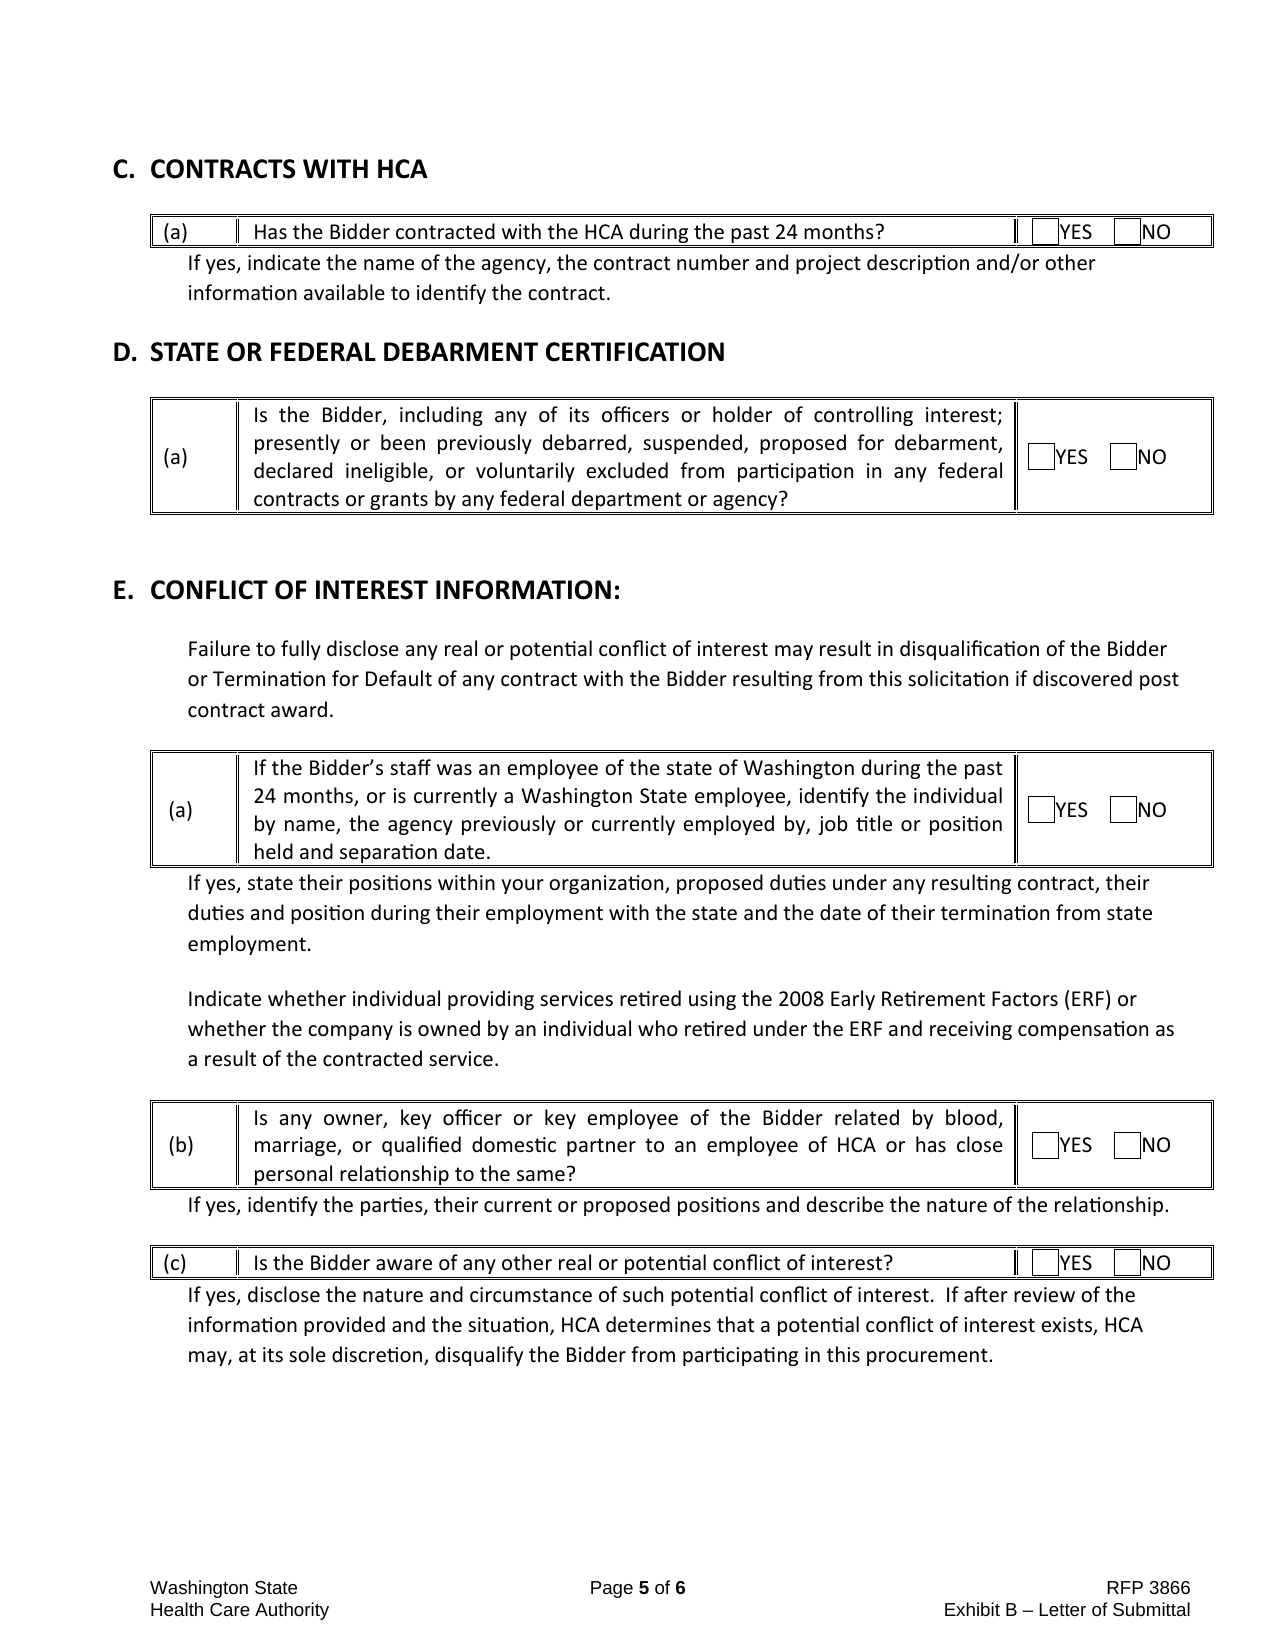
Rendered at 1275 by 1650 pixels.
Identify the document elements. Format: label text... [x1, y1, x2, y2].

table_header Is the Bidder aware of any other real or potential conflict of interest? [238, 1248, 1016, 1277]
text If yes, identify the parties, their current or proposed positions and describe the nature of the relationship. [187, 1190, 1191, 1218]
table_header (a) [152, 751, 238, 865]
table_header Is the Bidder, including any of its officers or holder of controlling interest; presently or been previously debarred, suspended, proposed for debarment, declared ineligible, or voluntarily excluded from participation in any federal contracts or grants by any federal department or agency? [238, 400, 1016, 512]
text State or Federal Debarment Certification [112, 333, 1191, 369]
table_header YES NO [1016, 753, 1211, 865]
table_header Has the Bidder contracted with the HCA during the past 24 months? [238, 217, 1016, 245]
table_header YES NO [1016, 217, 1211, 245]
text If yes, indicate the name of the agency, the contract number and project description and/or other information available to identify the contract. [187, 248, 1191, 306]
text If yes, disclose the nature and circumstance of such potential conflict of interest. If after review of the information provided and the situation, HCA determines that a potential conflict of interest exists, HCA may, at its sole discretion, disqualify the Bidder from participating in this procurement. [187, 1280, 1191, 1368]
table_header If the Bidder’s staff was an employee of the state of Washington during the past 24 months, or is currently a Washington State employee, identify the individual by name, the agency previously or currently employed by, job title or position held and separation date. [238, 753, 1016, 865]
table_header YES NO [1016, 1248, 1211, 1277]
table_header (a) [153, 215, 238, 245]
table_header (b) [153, 1101, 238, 1187]
table_header (a) [152, 398, 238, 512]
table_header (c) [152, 1246, 238, 1277]
table_header YES NO [1016, 400, 1211, 512]
table_header Is any owner, key officer or key employee of the Bidder related by blood, marriage, or qualified domestic partner to an employee of HCA or has close personal relationship to the same? [238, 1103, 1016, 1187]
text If yes, state their positions within your organization, proposed duties under any resulting contract, their duties and position during their employment with the state and the date of their termination from state employment. [187, 868, 1191, 957]
text Conflict of Interest Information: [112, 571, 1191, 606]
table_header YES NO [1016, 1103, 1211, 1187]
text Indicate whether individual providing services retired using the 2008 Early Retirement Factors (ERF) or whether the company is owned by an individual who retired under the ERF and receiving compensation as a result of the contracted service. [187, 984, 1191, 1072]
text Contracts with HCA [112, 150, 1191, 186]
text Failure to fully disclose any real or potential conflict of interest may result in disqualification of the Bidder or Termination for Default of any contract with the Bidder resulting from this solicitation if discovered post contract award. [187, 634, 1191, 723]
